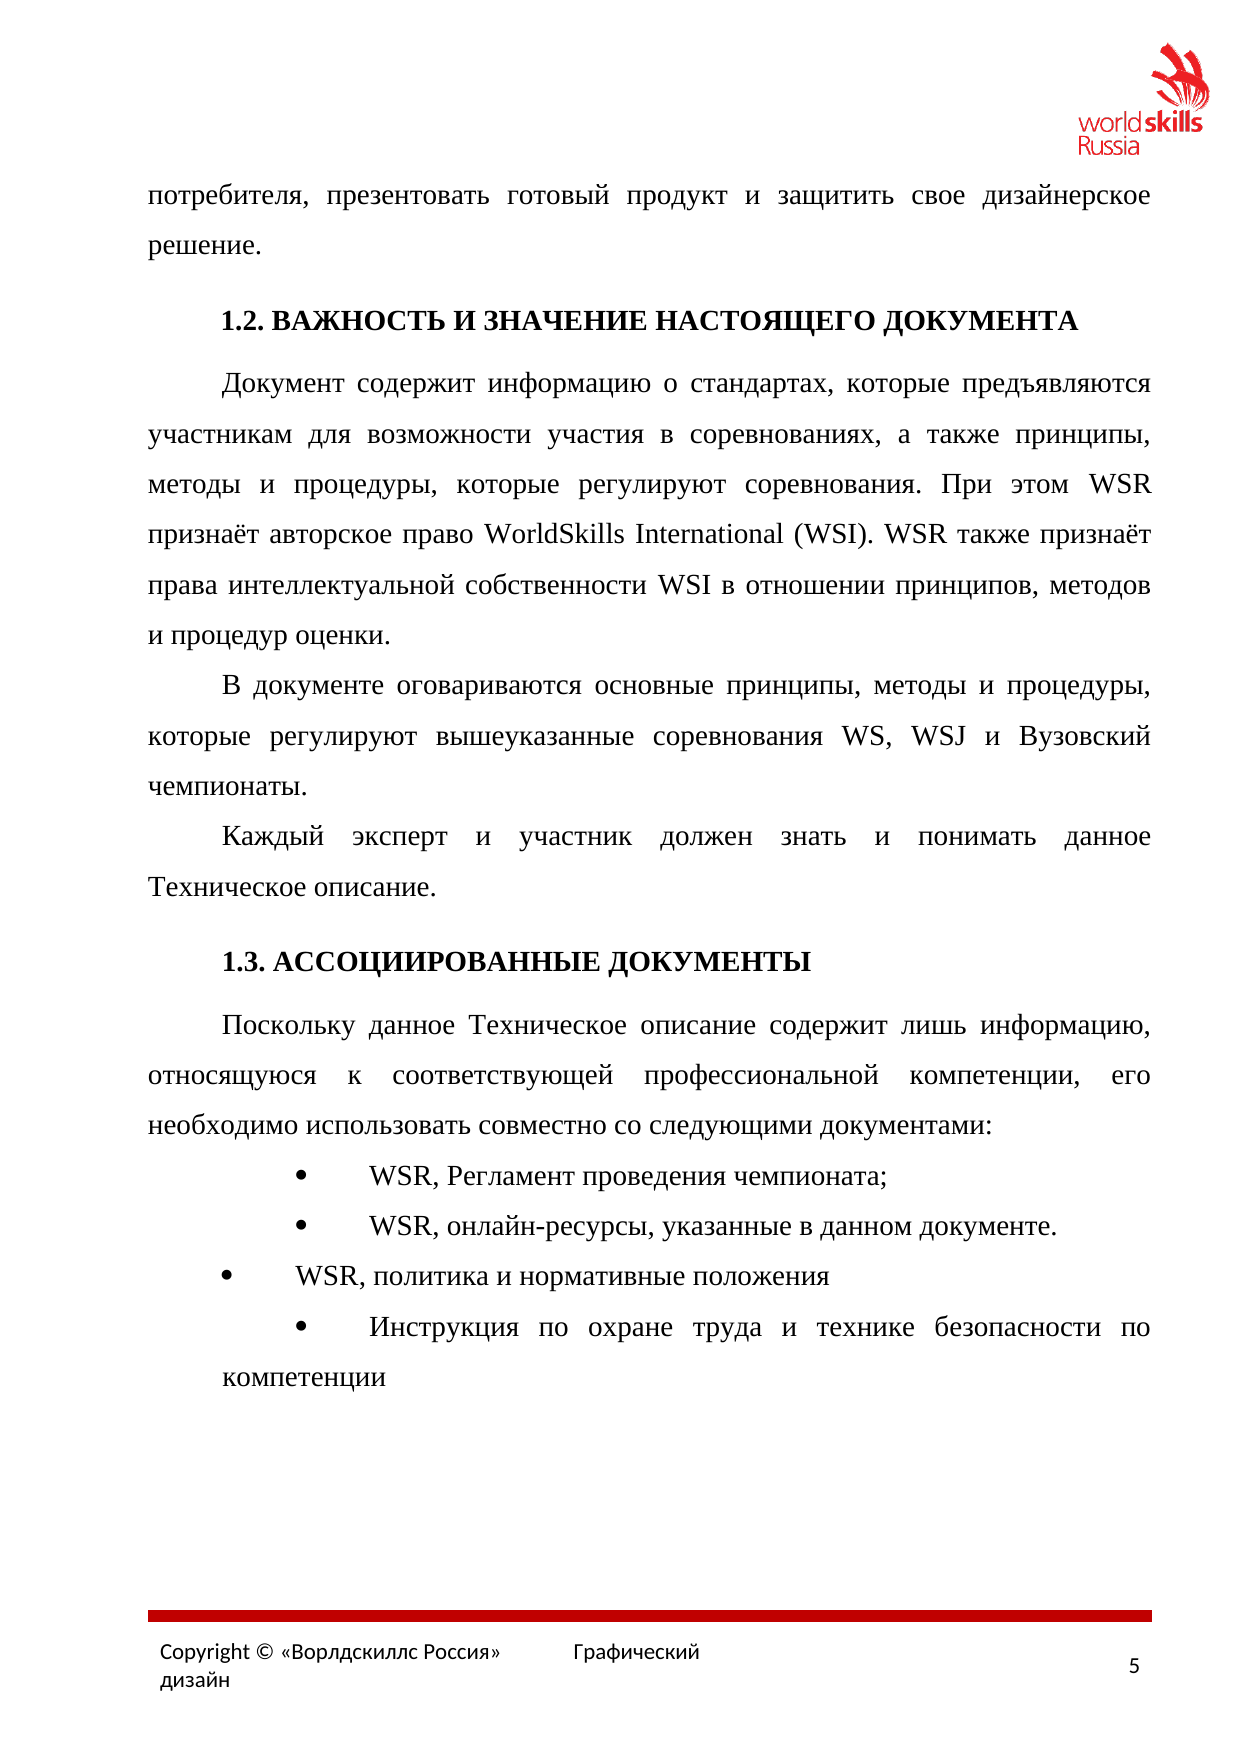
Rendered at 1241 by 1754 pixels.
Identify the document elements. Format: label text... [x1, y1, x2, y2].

list Инструкция по охране труда и технике безопасности по компетенции [222, 1309, 1152, 1393]
list WSR, Регламент проведения чемпионата; [222, 1158, 1152, 1191]
text Каждый эксперт и участник должен знать и понимать данное Техническое описание. [148, 818, 1152, 902]
text 1.3. АССОЦИИРОВАННЫЕ ДОКУМЕНТЫ [148, 944, 1152, 977]
list WSR, онлайн-ресурсы, указанные в данном документе. [222, 1208, 1152, 1242]
list WSR, политика и нормативные положения [148, 1258, 1152, 1292]
text Документ содержит информацию о стандартах, которые предъявляются участникам для возможности участия в соревнованиях, а также принципы, методы и процедуры, которые регулируют соревнования. При этом WSR признаёт авторское право WorldSkills International (WSI). WSR также признаёт права интеллектуальной собственности WSI в отношении принципов, методов и процедур оценки. [148, 366, 1152, 651]
text 1.2. ВАЖНОСТЬ И ЗНАЧЕНИЕ НАСТОЯЩЕГО ДОКУМЕНТА [148, 303, 1152, 336]
text Поскольку данное Техническое описание содержит лишь информацию, относящуюся к соответствующей профессиональной компетенции, его необходимо использовать совместно со следующими документами: [148, 1007, 1152, 1141]
text В документе оговариваются основные принципы, методы и процедуры, которые регулируют вышеуказанные соревнования WS, WSJ и Вузовский чемпионаты. [148, 667, 1152, 802]
picture [1078, 42, 1235, 155]
